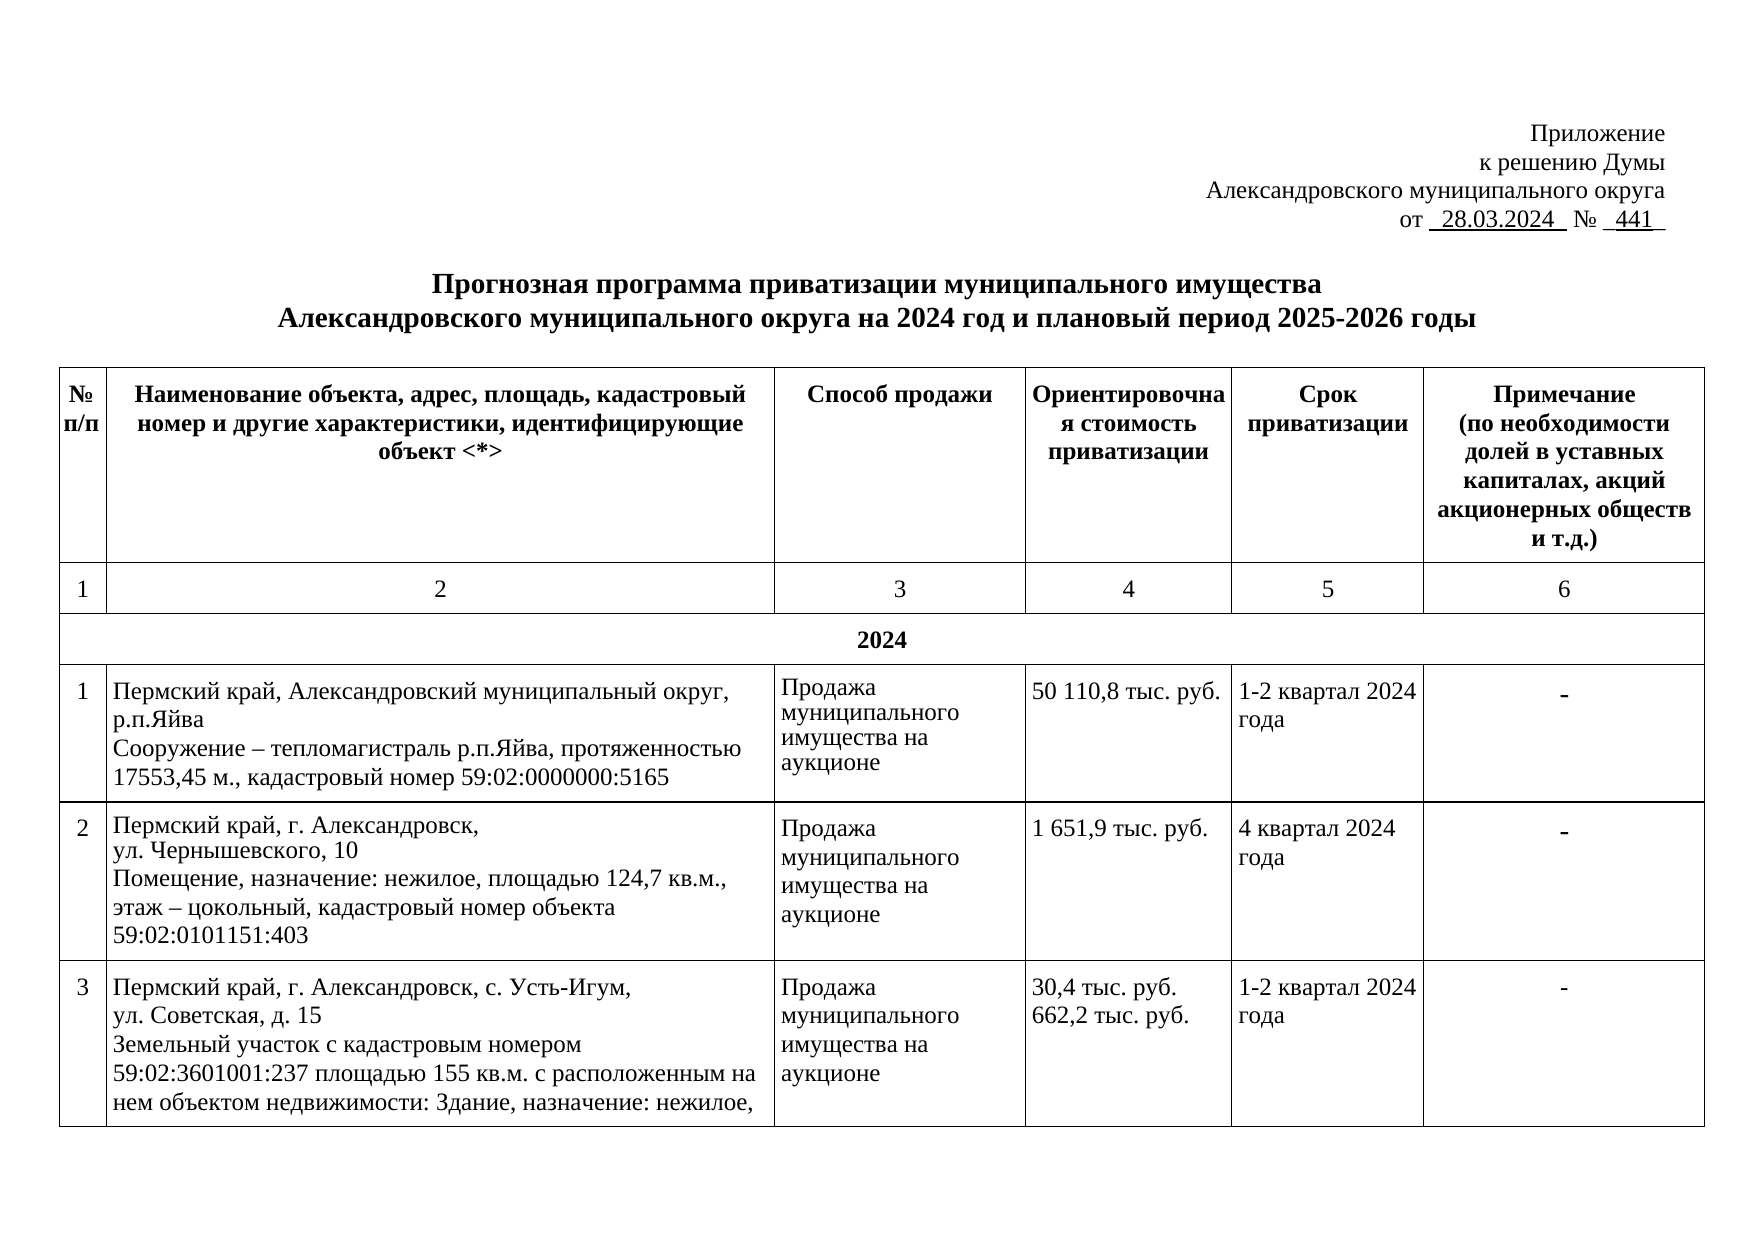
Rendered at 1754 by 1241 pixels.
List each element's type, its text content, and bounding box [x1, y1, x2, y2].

table_cell 5 [1232, 563, 1423, 613]
table_cell Пермский край, г. Александровск, ул. Чернышевского, 10 Помещение, назначение: нежилое, площадью 124,7 кв.м., этаж – цокольный, кадастровый номер объекта 59:02:0101151:403 [107, 803, 774, 960]
table_cell 3 [775, 563, 1025, 613]
text к решению Думы [89, 147, 1665, 176]
table_cell - [1424, 961, 1704, 1126]
table_cell Пермский край, Александровский муниципальный округ, р.п.Яйва Сооружение – тепломагистраль р.п.Яйва, протяженностью 17553,45 м., кадастровый номер 59:02:0000000:5165 [107, 665, 774, 801]
table_cell 3 [60, 961, 106, 1126]
table_header Способ продажи [775, 368, 1025, 562]
table_cell 1 [60, 563, 106, 613]
text Приложение [89, 118, 1665, 147]
table_header Наименование объекта, адрес, площадь, кадастровый номер и другие характеристики, идентифицирующие объект <*> [107, 368, 774, 562]
table_cell 50 110,8 тыс. руб. [1026, 665, 1231, 801]
table_cell 4 [1026, 563, 1231, 613]
table_header № п/п [60, 368, 106, 562]
table_cell 1-2 квартал 2024 года [1232, 665, 1423, 801]
table_header Срок приватизации [1232, 368, 1423, 562]
table_cell Продажа муниципального имущества на аукционе [775, 803, 1025, 960]
table_cell 1 [60, 665, 106, 801]
table_header Примечание (по необходимости долей в уставных капиталах, акций акционерных обществ и т.д.) [1424, 368, 1704, 562]
table_header Ориентировочная стоимость приватизации [1026, 368, 1231, 562]
text Прогнозная программа приватизации муниципального имущества [89, 267, 1665, 300]
table_cell 6 [1424, 563, 1704, 613]
text от _28.03.2024_ № _441_ [89, 204, 1665, 233]
table_cell Продажа муниципального имущества на аукционе [775, 665, 1025, 801]
text Александровского муниципального округа на 2024 год и плановый период 2025-2026 годы [89, 300, 1665, 334]
table_cell 2024 [60, 614, 1704, 664]
table_cell - [1424, 803, 1704, 960]
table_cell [1026, 961, 1231, 1126]
table_cell 2 [107, 563, 774, 613]
table_cell 1 651,9 тыс. руб. [1026, 803, 1231, 960]
text Александровского муниципального округа [89, 176, 1665, 204]
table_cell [1232, 961, 1423, 1126]
table_cell 2 [60, 803, 106, 960]
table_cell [775, 961, 1025, 1126]
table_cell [107, 961, 774, 1126]
table_cell 4 квартал 2024 года [1232, 803, 1423, 960]
table_cell - [1424, 665, 1704, 801]
